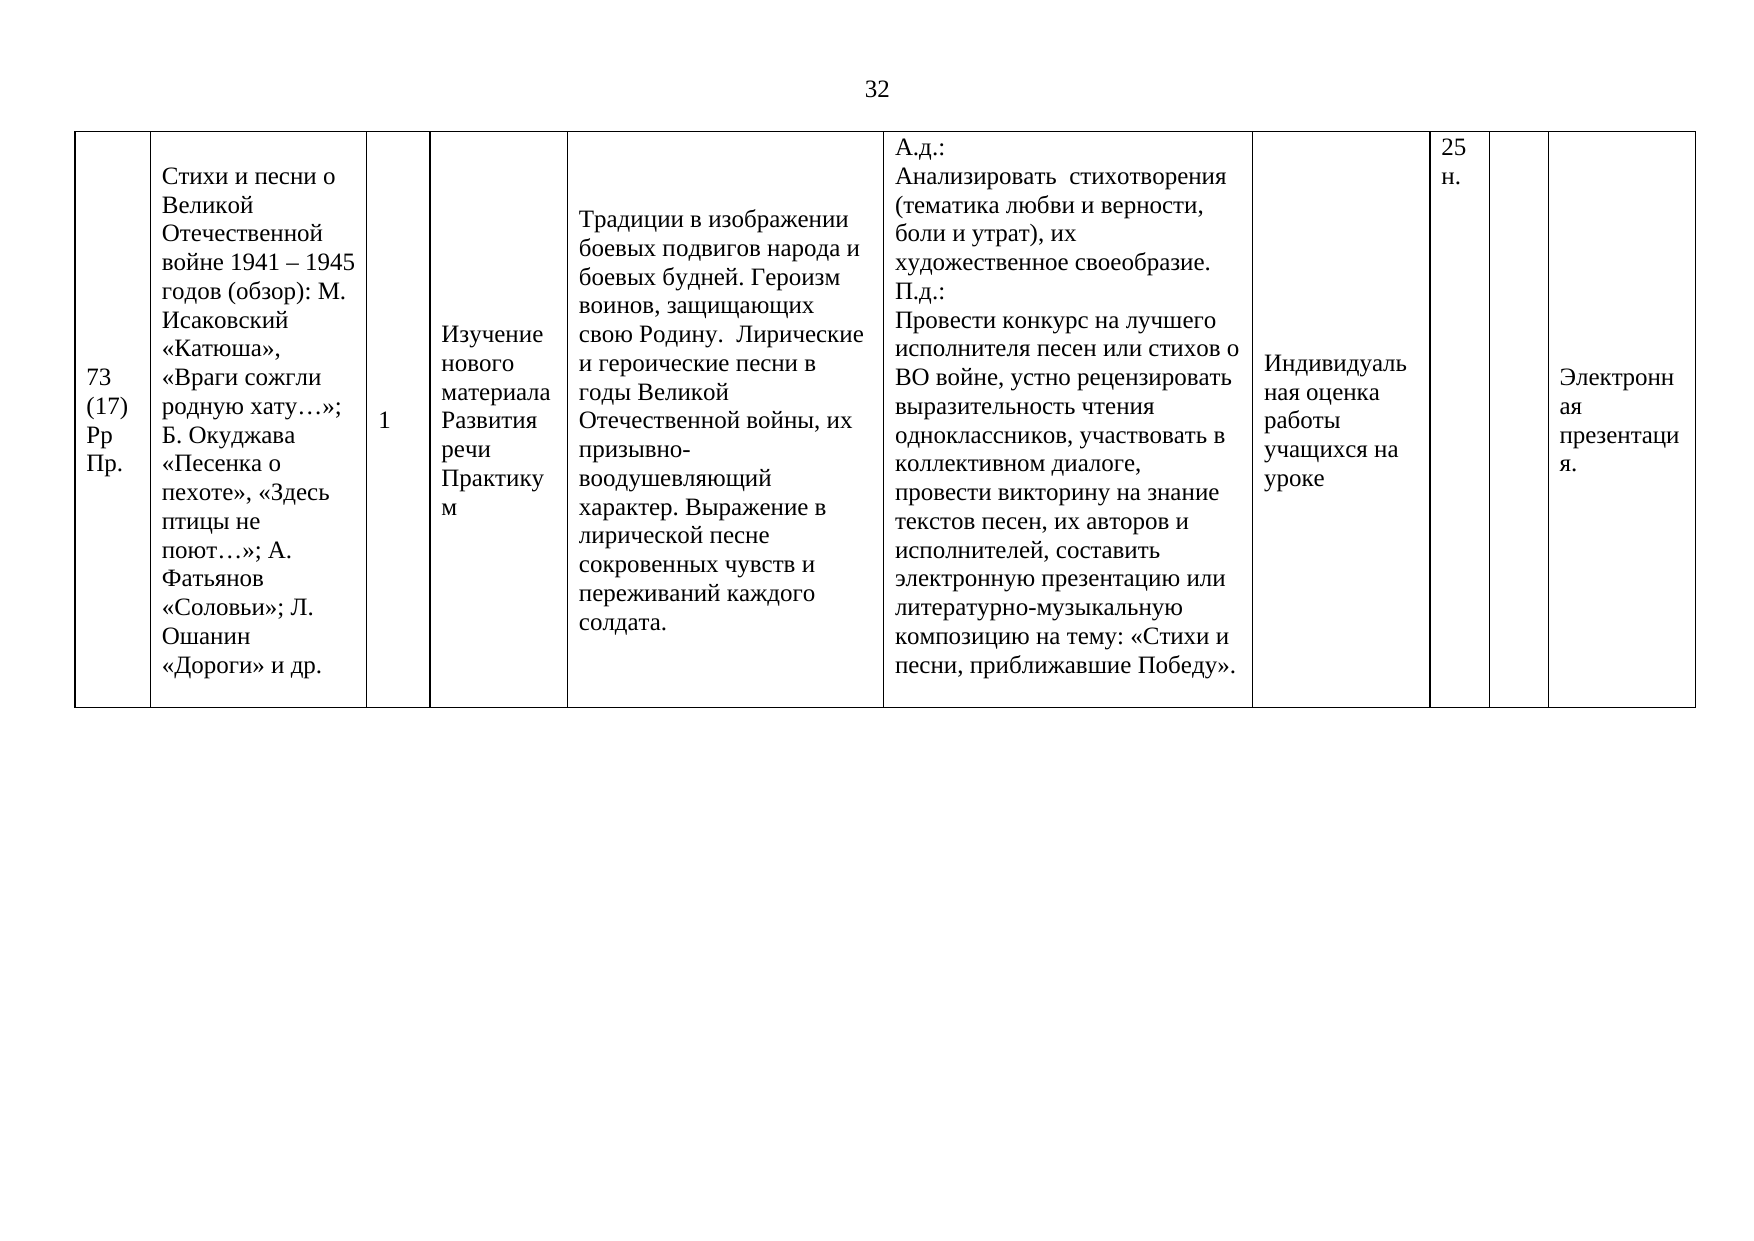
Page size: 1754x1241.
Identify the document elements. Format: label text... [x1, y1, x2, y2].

table_cell 73 (17) Рр Пр. [76, 132, 150, 707]
table_cell 25 н. [1431, 132, 1489, 707]
table_cell Традиции в изображении боевых подвигов народа и боевых будней. Героизм воинов, защищающих свою Родину. Лирические и героические песни в годы Великой Отечественной войны, их призывно-воодушевляющий характер. Выражение в лирической песне сокровенных чувств и переживаний каждого солдата. [568, 132, 883, 707]
table_cell Электронная презентация. [1549, 132, 1695, 707]
table_cell 1 [367, 132, 429, 707]
table_cell Стихи и песни о Великой Отечественной войне 1941 – 1945 годов (обзор): М. Исаковский «Катюша», «Враги сожгли родную хату…»; Б. Окуджава «Песенка о пехоте», «Здесь птицы не поют…»; А. Фатьянов «Соловьи»; Л. Ошанин «Дороги» и др. [151, 132, 366, 707]
table_cell Изучение нового материала Развития речи Практикум [431, 132, 567, 707]
table_cell А.д.: Анализировать стихотворения (тематика любви и верности, боли и утрат), их художественное своеобразие. П.д.: Провести конкурс на лучшего исполнителя песен или стихов о ВО войне, устно рецензировать выразительность чтения одноклассников, участвовать в коллективном диалоге, провести викторину на знание текстов песен, их авторов и исполнителей, составить электронную презентацию или литературно-музыкальную композицию на тему: «Стихи и песни, приближавшие Победу». [884, 132, 1252, 707]
table_cell Индивидуальная оценка работы учащихся на уроке [1253, 132, 1429, 707]
table_cell [1490, 132, 1548, 707]
